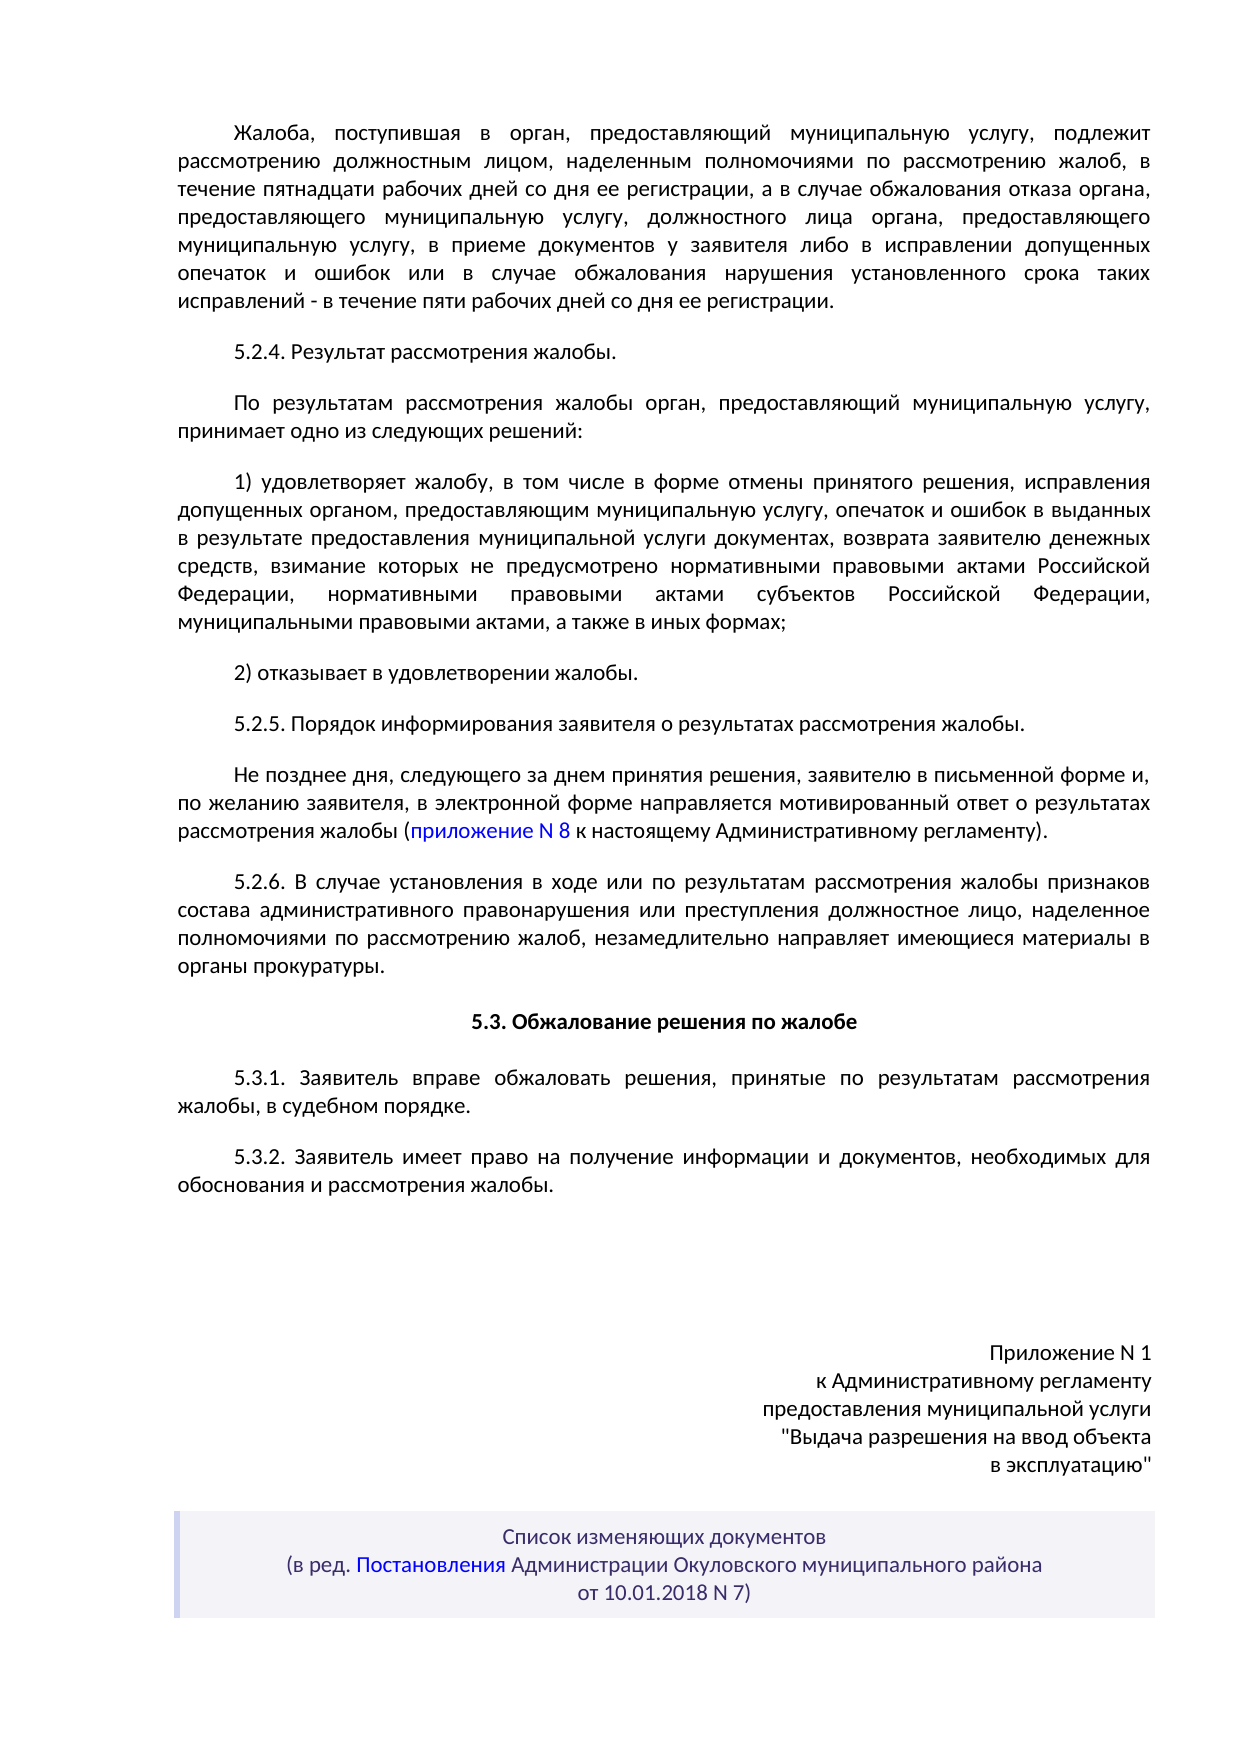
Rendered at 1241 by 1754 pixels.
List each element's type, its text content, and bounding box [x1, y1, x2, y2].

text предоставления муниципальной услуги [177, 1394, 1152, 1422]
text к Административному регламенту [177, 1366, 1152, 1394]
text 5.2.4. Результат рассмотрения жалобы. [177, 337, 1152, 365]
text 2) отказывает в удовлетворении жалобы. [177, 658, 1152, 686]
text 1) удовлетворяет жалобу, в том числе в форме отмены принятого решения, исправления допущенных органом, предоставляющим муниципальную услугу, опечаток и ошибок в выданных в результате предоставления муниципальной услуги документах, возврата заявителю денежных средств, взимание которых не предусмотрено нормативными правовыми актами Российской Федерации, нормативными правовыми актами субъектов Российской Федерации, муниципальными правовыми актами, а также в иных формах; [177, 467, 1152, 635]
text "Выдача разрешения на ввод объекта [177, 1422, 1152, 1450]
text в эксплуатацию" [177, 1450, 1152, 1478]
text Не позднее дня, следующего за днем принятия решения, заявителю в письменной форме и, по желанию заявителя, в электронной форме направляется мотивированный ответ о результатах рассмотрения жалобы (приложение N 8 к настоящему Административному регламенту). [177, 760, 1152, 844]
text 5.2.5. Порядок информирования заявителя о результатах рассмотрения жалобы. [177, 709, 1152, 737]
text 5.3.1. Заявитель вправе обжаловать решения, принятые по результатам рассмотрения жалобы, в судебном порядке. [177, 1063, 1152, 1119]
text 5.2.6. В случае установления в ходе или по результатам рассмотрения жалобы признаков состава административного правонарушения или преступления должностное лицо, наделенное полномочиями по рассмотрению жалоб, незамедлительно направляет имеющиеся материалы в органы прокуратуры. [177, 867, 1152, 979]
text 5.3.2. Заявитель имеет право на получение информации и документов, необходимых для обоснования и рассмотрения жалобы. [177, 1142, 1152, 1198]
table_header Список изменяющих документов (в ред. Постановления Администрации Окуловского муниципального района от 10.01.2018 N 7) [180, 1511, 1149, 1618]
text Приложение N 1 [177, 1338, 1152, 1366]
text По результатам рассмотрения жалобы орган, предоставляющий муниципальную услугу, принимает одно из следующих решений: [177, 388, 1152, 444]
title 5.3. Обжалование решения по жалобе [177, 1007, 1152, 1035]
text Жалоба, поступившая в орган, предоставляющий муниципальную услугу, подлежит рассмотрению должностным лицом, наделенным полномочиями по рассмотрению жалоб, в течение пятнадцати рабочих дней со дня ее регистрации, а в случае обжалования отказа органа, предоставляющего муниципальную услугу, должностного лица органа, предоставляющего муниципальную услугу, в приеме документов у заявителя либо в исправлении допущенных опечаток и ошибок или в случае обжалования нарушения установленного срока таких исправлений - в течение пяти рабочих дней со дня ее регистрации. [177, 118, 1152, 314]
